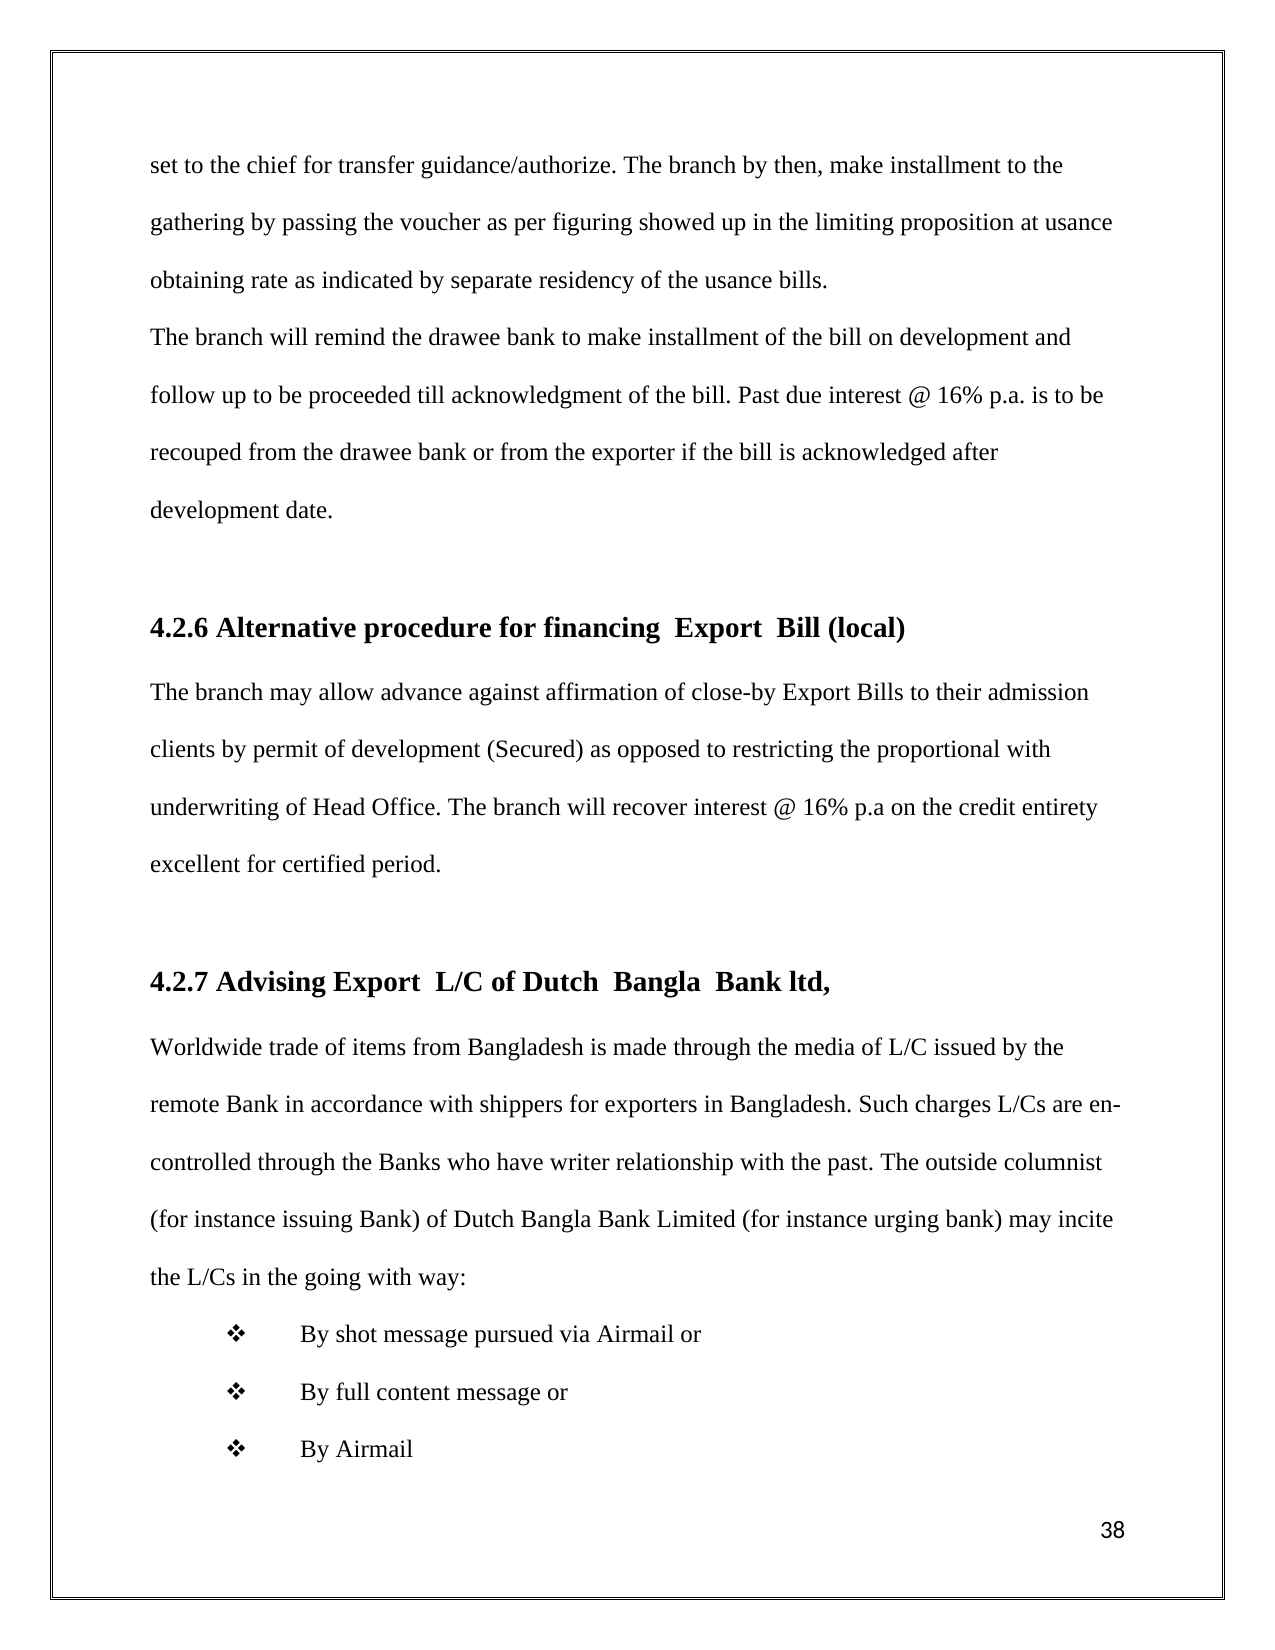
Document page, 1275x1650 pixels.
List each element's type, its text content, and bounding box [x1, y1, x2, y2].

list By full content message or [225, 1377, 1125, 1405]
text The branch will remind the drawee bank to make installment of the bill on development and follow up to be proceeded till acknowledgment of the bill. Past due interest @ 16% p.a. is to be recouped from the drawee bank or from the exporter if the bill is acknowledged after development date. [150, 322, 1125, 524]
text The branch may allow advance against affirmation of close-by Export Bills to their admission clients by permit of development (Secured) as opposed to restricting the proportional with underwriting of Head Office. The branch will recover interest @ 16% p.a on the credit entirety excellent for certified period. [150, 677, 1125, 878]
list By shot message pursued via Airmail or [225, 1319, 1125, 1348]
list By Airmail [225, 1434, 1125, 1463]
subtitle 4.2.6 Alternative procedure for financing Export Bill (local) [150, 610, 1125, 643]
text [150, 150, 1125, 294]
text Worldwide trade of items from Bangladesh is made through the media of L/C issued by the remote Bank in accordance with shippers for exporters in Bangladesh. Such charges L/Cs are en-controlled through the Banks who have writer relationship with the past. The outside columnist (for instance issuing Bank) of Dutch Bangla Bank Limited (for instance urging bank) may incite the L/Cs in the going with way: [150, 1032, 1125, 1290]
subtitle 4.2.7 Advising Export L/C of Dutch Bangla Bank ltd, [150, 964, 1125, 998]
